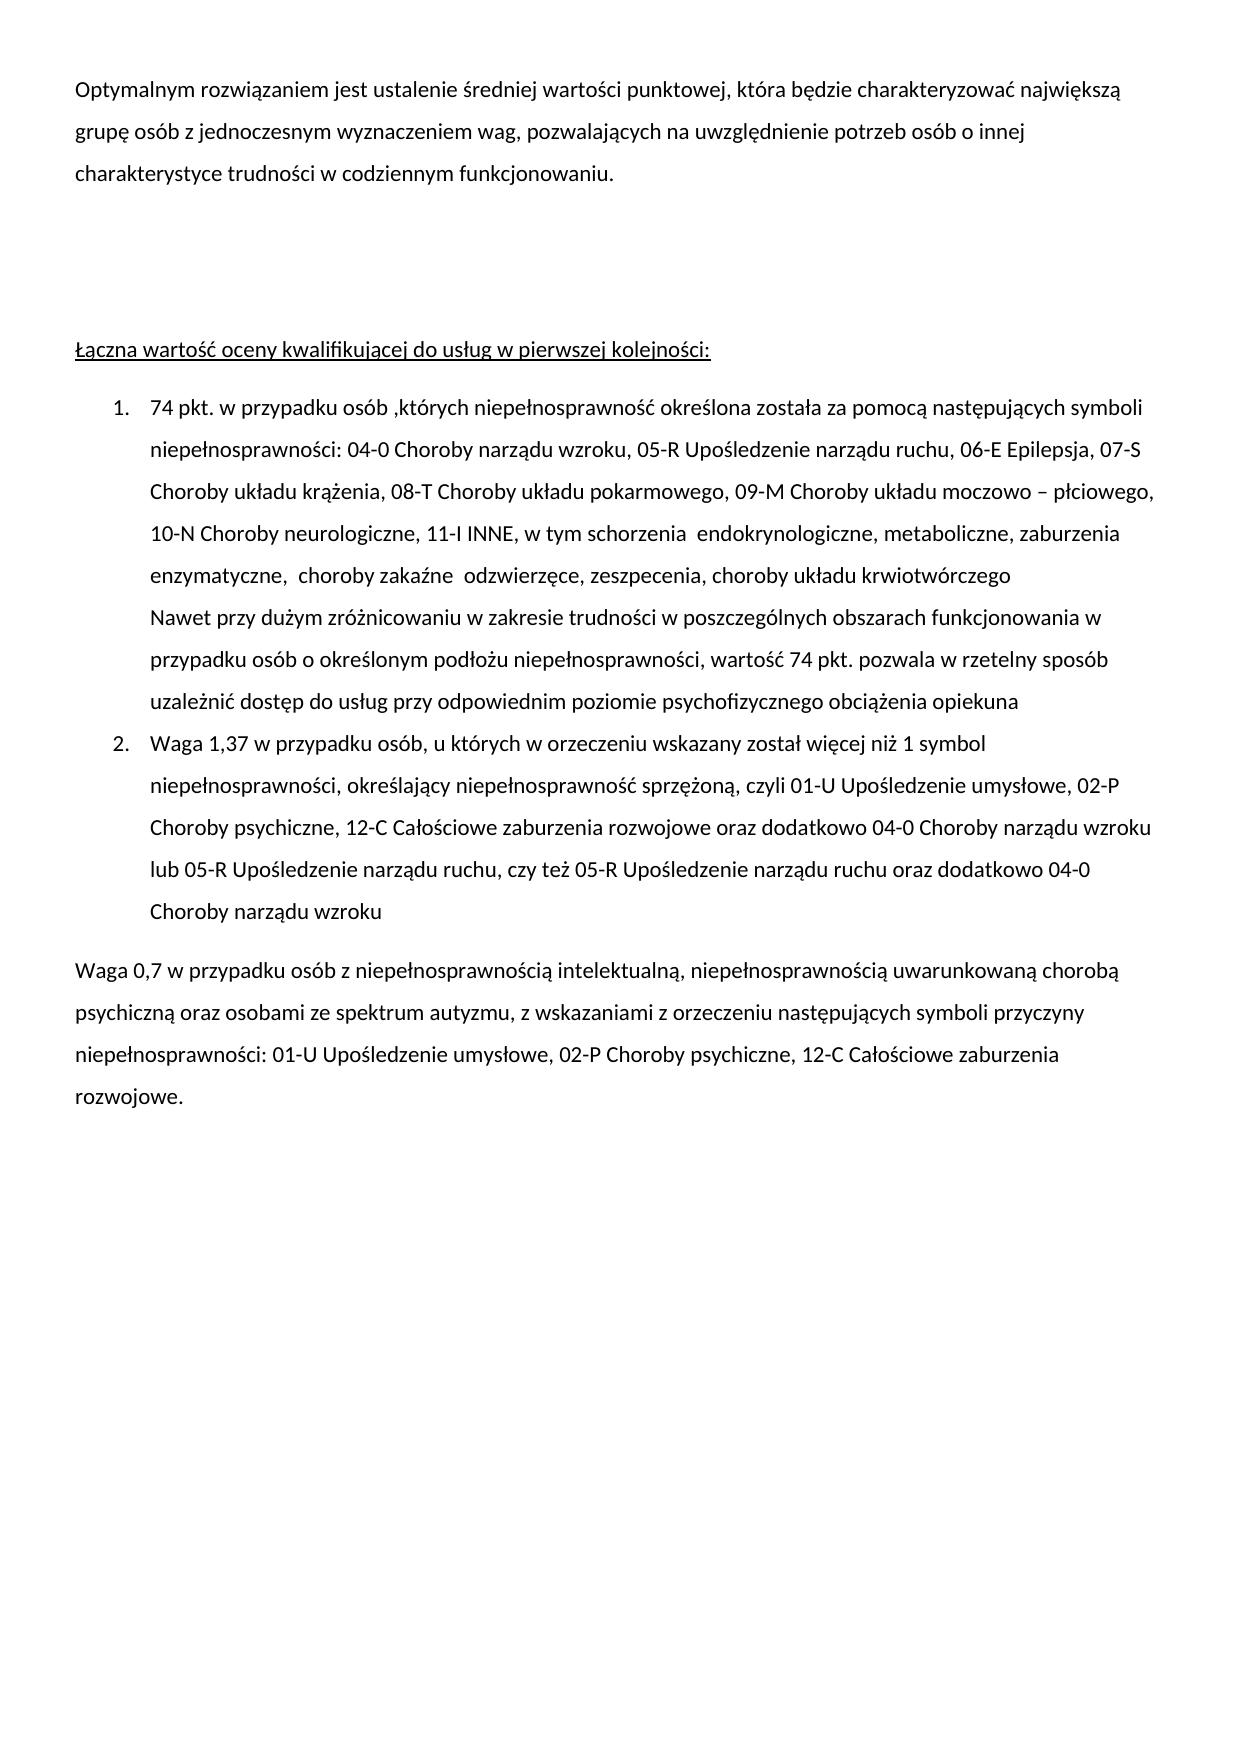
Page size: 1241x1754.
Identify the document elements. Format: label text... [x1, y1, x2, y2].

list Nawet przy dużym zróżnicowaniu w zakresie trudności w poszczególnych obszarach funkcjonowania w przypadku osób o określonym podłożu niepełnosprawności, wartość 74 pkt. pozwala w rzetelny sposób uzależnić dostęp do usług przy odpowiednim poziomie psychofizycznego obciążenia opiekuna [150, 603, 1165, 715]
list 74 pkt. w przypadku osób ,których niepełnosprawność określona została za pomocą następujących symboli niepełnosprawności: 04-0 Choroby narządu wzroku, 05-R Upośledzenie narządu ruchu, 06-E Epilepsja, 07-S Choroby układu krążenia, 08-T Choroby układu pokarmowego, 09-M Choroby układu moczowo – płciowego, 10-N Choroby neurologiczne, 11-I INNE, w tym schorzenia endokrynologiczne, metaboliczne, zaburzenia enzymatyczne, choroby zakaźne odzwierzęce, zeszpecenia, choroby układu krwiotwórczego [112, 393, 1165, 589]
text Łączna wartość oceny kwalifikującej do usług w pierwszej kolejności: [75, 335, 1165, 363]
text Waga 0,7 w przypadku osób z niepełnosprawnością intelektualną, niepełnosprawnością uwarunkowaną chorobą psychiczną oraz osobami ze spektrum autyzmu, z wskazaniami z orzeczeniu następujących symboli przyczyny niepełnosprawności: 01-U Upośledzenie umysłowe, 02-P Choroby psychiczne, 12-C Całościowe zaburzenia rozwojowe. [75, 956, 1165, 1110]
text Optymalnym rozwiązaniem jest ustalenie średniej wartości punktowej, która będzie charakteryzować największą grupę osób z jednoczesnym wyznaczeniem wag, pozwalających na uwzględnienie potrzeb osób o innej charakterystyce trudności w codziennym funkcjonowaniu. [75, 75, 1165, 187]
list Waga 1,37 w przypadku osób, u których w orzeczeniu wskazany został więcej niż 1 symbol niepełnosprawności, określający niepełnosprawność sprzężoną, czyli 01-U Upośledzenie umysłowe, 02-P Choroby psychiczne, 12-C Całościowe zaburzenia rozwojowe oraz dodatkowo 04-0 Choroby narządu wzroku lub 05-R Upośledzenie narządu ruchu, czy też 05-R Upośledzenie narządu ruchu oraz dodatkowo 04-0 Choroby narządu wzroku [112, 729, 1165, 925]
